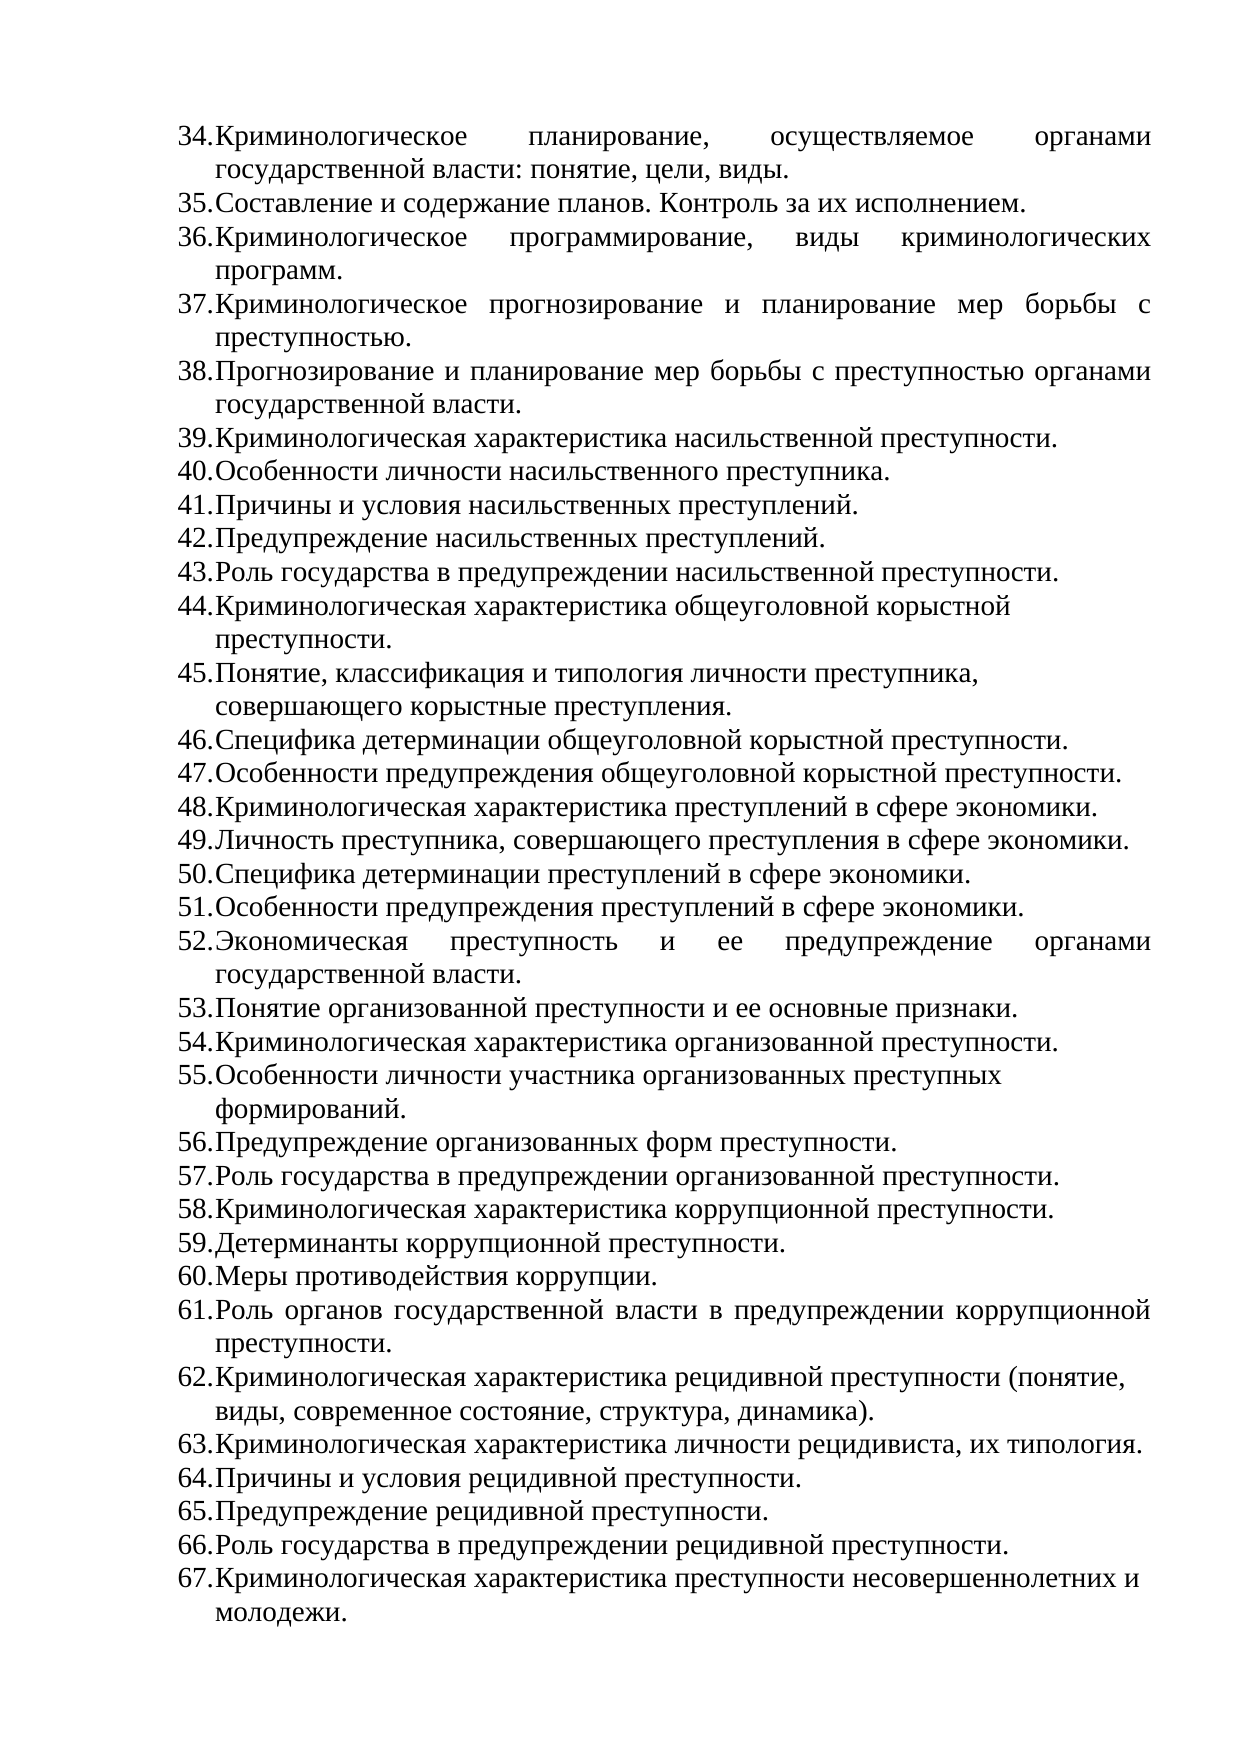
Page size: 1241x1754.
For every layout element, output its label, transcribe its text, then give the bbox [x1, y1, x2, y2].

list Криминологическое прогнозирование и планирование мер борьбы с преступностью. [177, 286, 1152, 353]
list Особенности предупреждения общеуголовной корыстной преступности. [177, 755, 1152, 789]
list Криминологическое планирование, осуществляемое органами государственной власти: понятие, цели, виды. [177, 118, 1152, 185]
list Экономическая преступность и ее предупреждение органами государственной власти. [177, 923, 1152, 990]
list Понятие, классификация и типология личности преступника, совершающего корыстные преступления. [177, 655, 1152, 722]
list Особенности личности участника организованных преступных формирований. [177, 1057, 1152, 1124]
list Причины и условия рецидивной преступности. [177, 1460, 1152, 1493]
list Меры противодействия коррупции. [177, 1258, 1152, 1292]
list Криминологическая характеристика личности рецидивиста, их типология. [177, 1426, 1152, 1460]
list Специфика детерминации общеуголовной корыстной преступности. [177, 722, 1152, 755]
list Особенности личности насильственного преступника. [177, 453, 1152, 487]
list Предупреждение рецидивной преступности. [177, 1493, 1152, 1527]
list Личность преступника, совершающего преступления в сфере экономики. [177, 822, 1152, 856]
list Роль государства в предупреждении организованной преступности. [177, 1158, 1152, 1191]
list Роль государства в предупреждении рецидивной преступности. [177, 1527, 1152, 1560]
list Составление и содержание планов. Контроль за их исполнением. [177, 185, 1152, 219]
list Криминологическая характеристика преступлений в сфере экономики. [177, 789, 1152, 822]
list Криминологическая характеристика общеуголовной корыстной преступности. [177, 588, 1152, 655]
list Причины и условия насильственных преступлений. [177, 487, 1152, 521]
list Особенности предупреждения преступлений в сфере экономики. [177, 889, 1152, 923]
list Криминологическая характеристика коррупционной преступности. [177, 1191, 1152, 1225]
list Роль органов государственной власти в предупреждении коррупционной преступности. [177, 1292, 1152, 1359]
list Криминологическая характеристика рецидивной преступности (понятие, виды, современное состояние, структура, динамика). [177, 1359, 1152, 1426]
list Понятие организованной преступности и ее основные признаки. [177, 990, 1152, 1024]
list Криминологическая характеристика организованной преступности. [177, 1024, 1152, 1057]
list Криминологическое программирование, виды криминологических программ. [177, 219, 1152, 286]
list Прогнозирование и планирование мер борьбы с преступностью органами государственной власти. [177, 353, 1152, 420]
list Детерминанты коррупционной преступности. [177, 1225, 1152, 1258]
list Криминологическая характеристика насильственной преступности. [177, 420, 1152, 453]
list Криминологическая характеристика преступности несовершеннолетних и молодежи. [177, 1560, 1152, 1627]
list Специфика детерминации преступлений в сфере экономики. [177, 856, 1152, 889]
list Предупреждение организованных форм преступности. [177, 1124, 1152, 1158]
list Предупреждение насильственных преступлений. [177, 521, 1152, 554]
list Роль государства в предупреждении насильственной преступности. [177, 554, 1152, 588]
